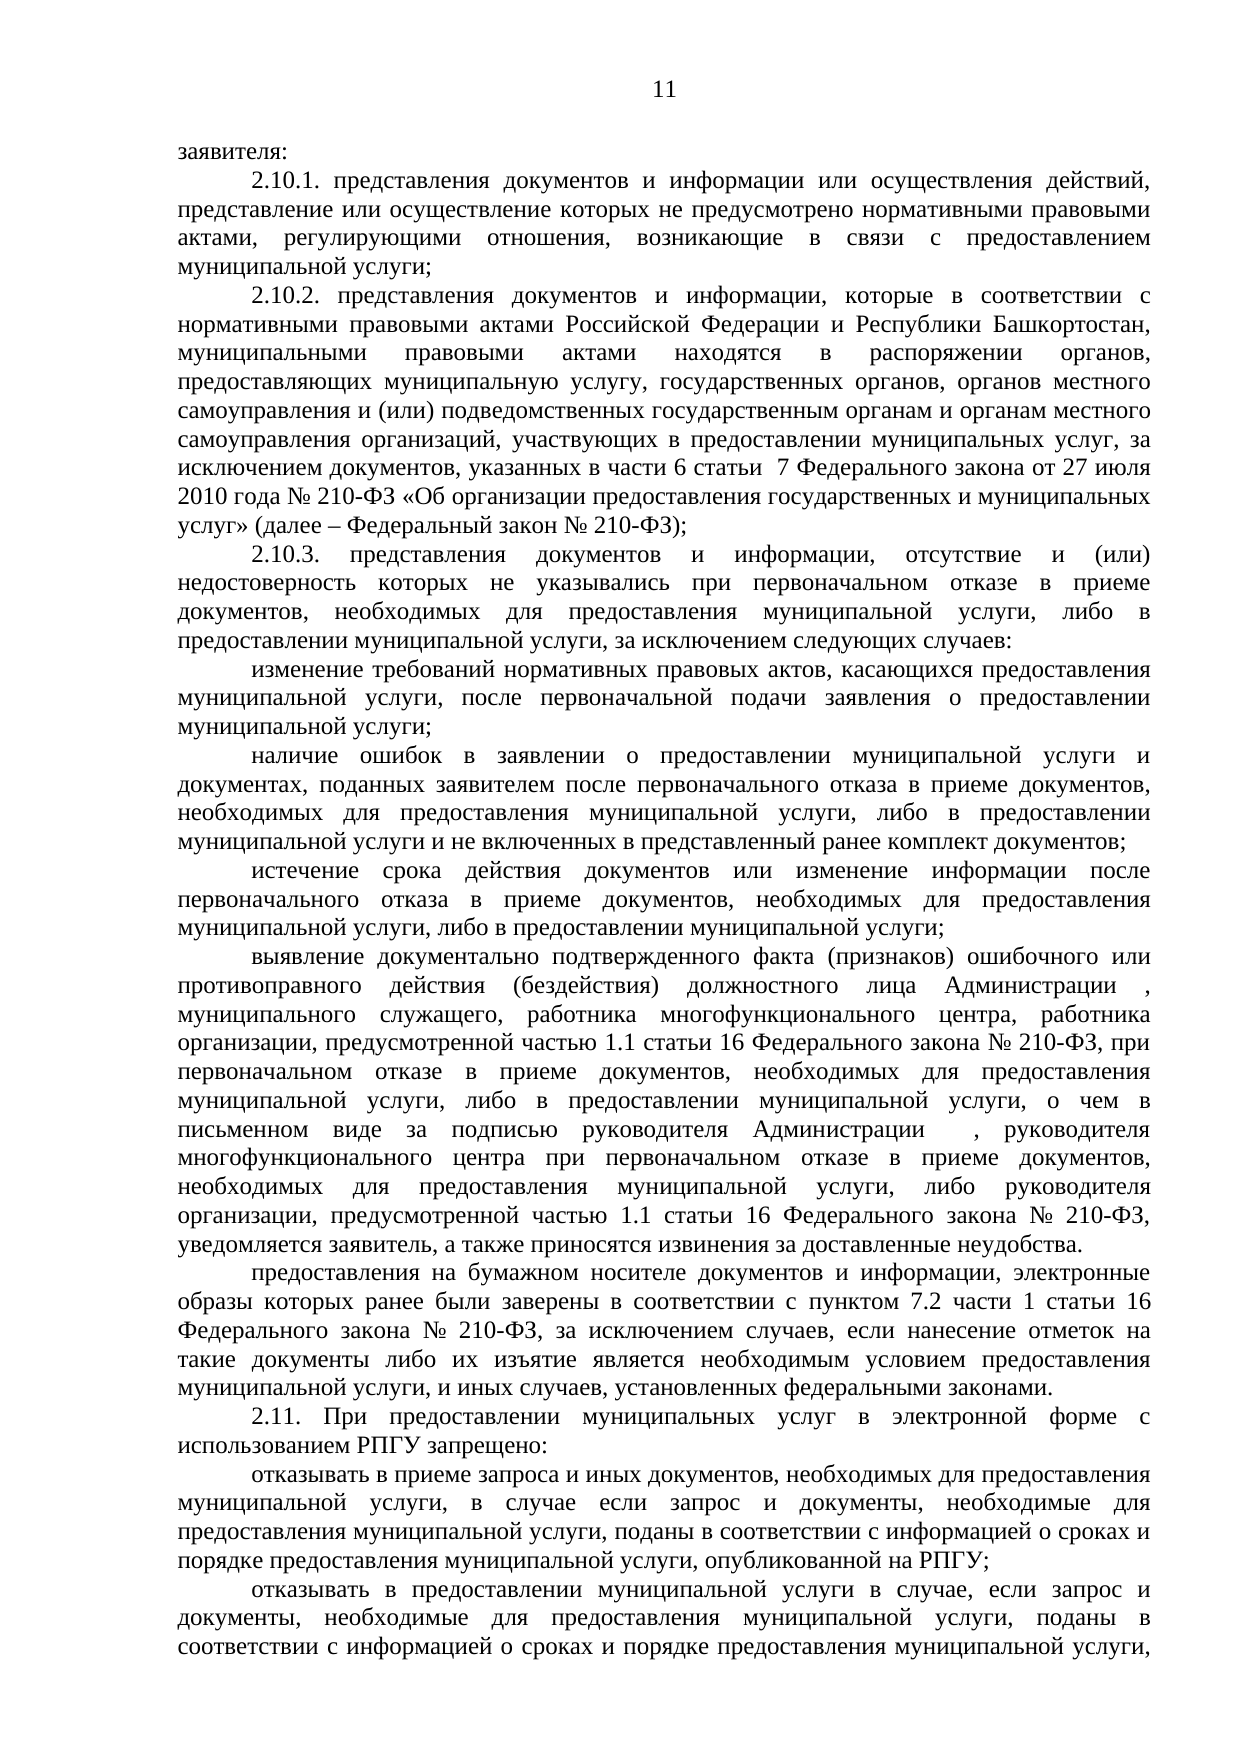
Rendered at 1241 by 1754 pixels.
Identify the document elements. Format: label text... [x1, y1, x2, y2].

text изменение требований нормативных правовых актов, касающихся предоставления муниципальной услуги, после первоначальной подачи заявления о предоставлении муниципальной услуги; [177, 654, 1152, 740]
text истечение срока действия документов или изменение информации после первоначального отказа в приеме документов, необходимых для предоставления муниципальной услуги, либо в предоставлении муниципальной услуги; [177, 855, 1152, 941]
text наличие ошибок в заявлении о предоставлении муниципальной услуги и документах, поданных заявителем после первоначального отказа в приеме документов, необходимых для предоставления муниципальной услуги, либо в предоставлении муниципальной услуги и не включенных в представленный ранее комплект документов; [177, 740, 1152, 855]
text отказывать в приеме запроса и иных документов, необходимых для предоставления муниципальной услуги, в случае если запрос и документы, необходимые для предоставления муниципальной услуги, поданы в соответствии с информацией о сроках и порядке предоставления муниципальной услуги, опубликованной на РПГУ; [177, 1459, 1152, 1574]
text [177, 1574, 1152, 1660]
text 2.10.3. представления документов и информации, отсутствие и (или) недостоверность которых не указывались при первоначальном отказе в приеме документов, необходимых для предоставления муниципальной услуги, либо в предоставлении муниципальной услуги, за исключением следующих случаев: [177, 539, 1152, 654]
text предоставления на бумажном носителе документов и информации, электронные образы которых ранее были заверены в соответствии с пунктом 7.2 части 1 статьи 16 Федерального закона № 210-ФЗ, за исключением случаев, если нанесение отметок на такие документы либо их изъятие является необходимым условием предоставления муниципальной услуги, и иных случаев, установленных федеральными законами. [177, 1257, 1152, 1401]
text выявление документально подтвержденного факта (признаков) ошибочного или противоправного действия (бездействия) должностного лица Администрации , муниципального служащего, работника многофункционального центра, работника организации, предусмотренной частью 1.1 статьи 16 Федерального закона № 210-ФЗ, при первоначальном отказе в приеме документов, необходимых для предоставления муниципальной услуги, либо в предоставлении муниципальной услуги, о чем в письменном виде за подписью руководителя Администрации , руководителя многофункционального центра при первоначальном отказе в приеме документов, необходимых для предоставления муниципальной услуги, либо руководителя организации, предусмотренной частью 1.1 статьи 16 Федерального закона № 210-ФЗ, уведомляется заявитель, а также приносятся извинения за доставленные неудобства. [177, 941, 1152, 1257]
text 2.10.1. представления документов и информации или осуществления действий, представление или осуществление которых не предусмотрено нормативными правовыми актами, регулирующими отношения, возникающие в связи с предоставлением муниципальной услуги; [177, 165, 1152, 280]
text 2.11. При предоставлении муниципальных услуг в электронной форме с использованием РПГУ запрещено: [177, 1401, 1152, 1459]
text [177, 136, 1152, 165]
text 2.10.2. представления документов и информации, которые в соответствии с нормативными правовыми актами Российской Федерации и Республики Башкортостан, муниципальными правовыми актами находятся в распоряжении органов, предоставляющих муниципальную услугу, государственных органов, органов местного самоуправления и (или) подведомственных государственным органам и органам местного самоуправления организаций, участвующих в предоставлении муниципальных услуг, за исключением документов, указанных в части 6 статьи 7 Федерального закона от 27 июля 2010 года № 210-ФЗ «Об организации предоставления государственных и муниципальных услуг» (далее – Федеральный закон № 210-ФЗ); [177, 280, 1152, 539]
